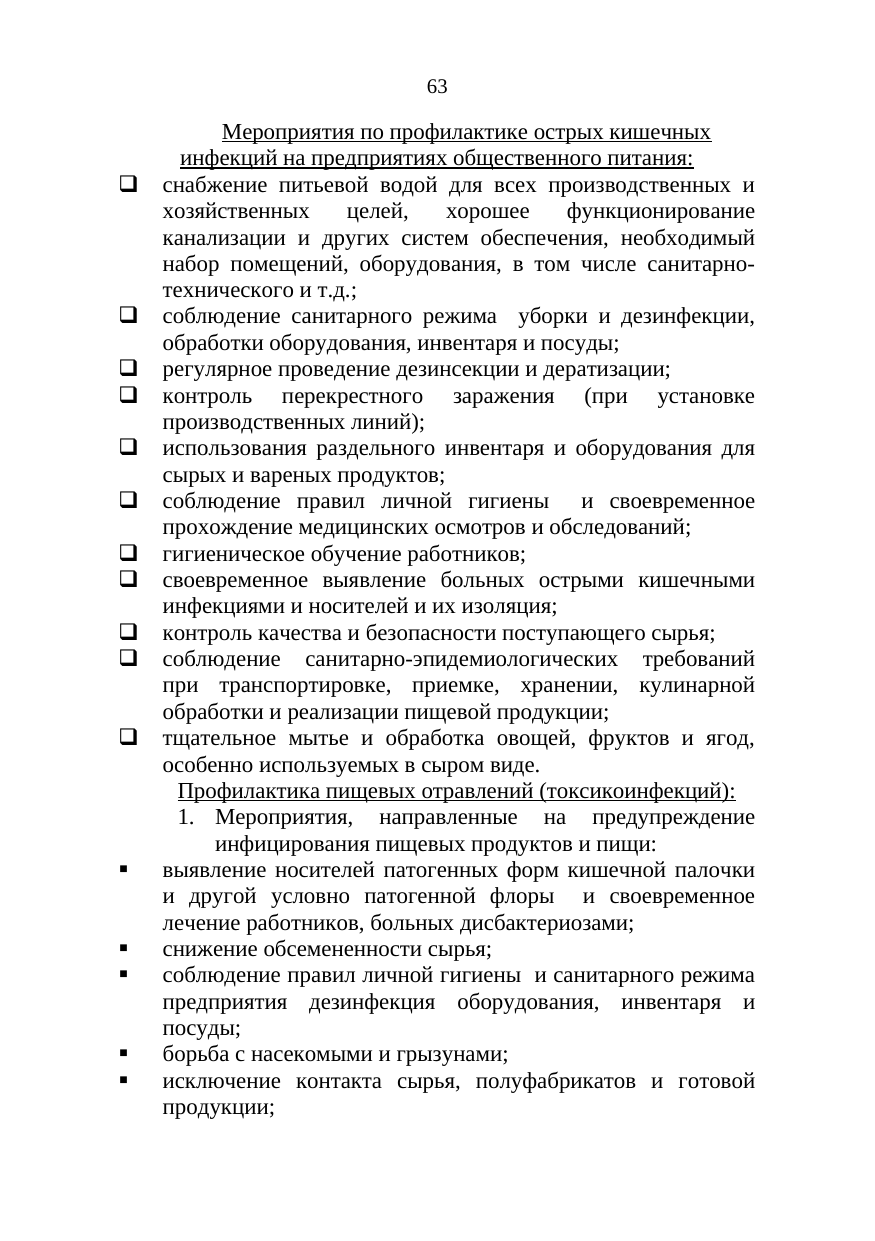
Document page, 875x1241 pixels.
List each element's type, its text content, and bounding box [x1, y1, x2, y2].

list Мероприятия, направленные на предупреждение инфицирования пищевых продуктов и пищи: [177, 803, 756, 856]
list соблюдение правил личной гигиены и санитарного режима предприятия дезинфекция оборудования, инвентаря и посуды; [118, 961, 756, 1041]
list соблюдение санитарно-эпидемиологических требований при транспортировке, приемке, хранении, кулинарной обработки и реализации пищевой продукции; [118, 645, 756, 724]
list исключение контакта сырья, полуфабрикатов и готовой продукции; [118, 1067, 756, 1119]
list борьба с насекомыми и грызунами; [118, 1041, 756, 1067]
list соблюдение санитарного режима уборки и дезинфекции, обработки оборудования, инвентаря и посуды; [118, 303, 756, 355]
list своевременное выявление больных острыми кишечными инфекциями и носителей и их изоляция; [118, 566, 756, 619]
list гигиеническое обучение работников; [118, 540, 756, 566]
list снабжение питьевой водой для всех производственных и хозяйственных целей, хорошее функционирование канализации и других систем обеспечения, необходимый набор помещений, оборудования, в том числе санитарно-технического и т.д.; [118, 171, 756, 303]
text Профилактика пищевых отравлений (токсикоинфекций): [118, 777, 756, 803]
list соблюдение правил личной гигиены и своевременное прохождение медицинских осмотров и обследований; [118, 487, 756, 540]
list регулярное проведение дезинсекции и дератизации; [118, 355, 756, 382]
list контроль качества и безопасности поступающего сырья; [118, 619, 756, 645]
list тщательное мытье и обработка овощей, фруктов и ягод, особенно используемых в сыром виде. [118, 724, 756, 777]
list использования раздельного инвентаря и оборудования для сырых и вареных продуктов; [118, 434, 756, 487]
list выявление носителей патогенных форм кишечной палочки и другой условно патогенной флоры и своевременное лечение работников, больных дисбактериозами; [118, 856, 756, 935]
text Мероприятия по профилактике острых кишечных инфекций на предприятиях общественного питания: [118, 118, 756, 171]
list снижение обсемененности сырья; [118, 935, 756, 961]
list контроль перекрестного заражения (при установке производственных линий); [118, 382, 756, 434]
